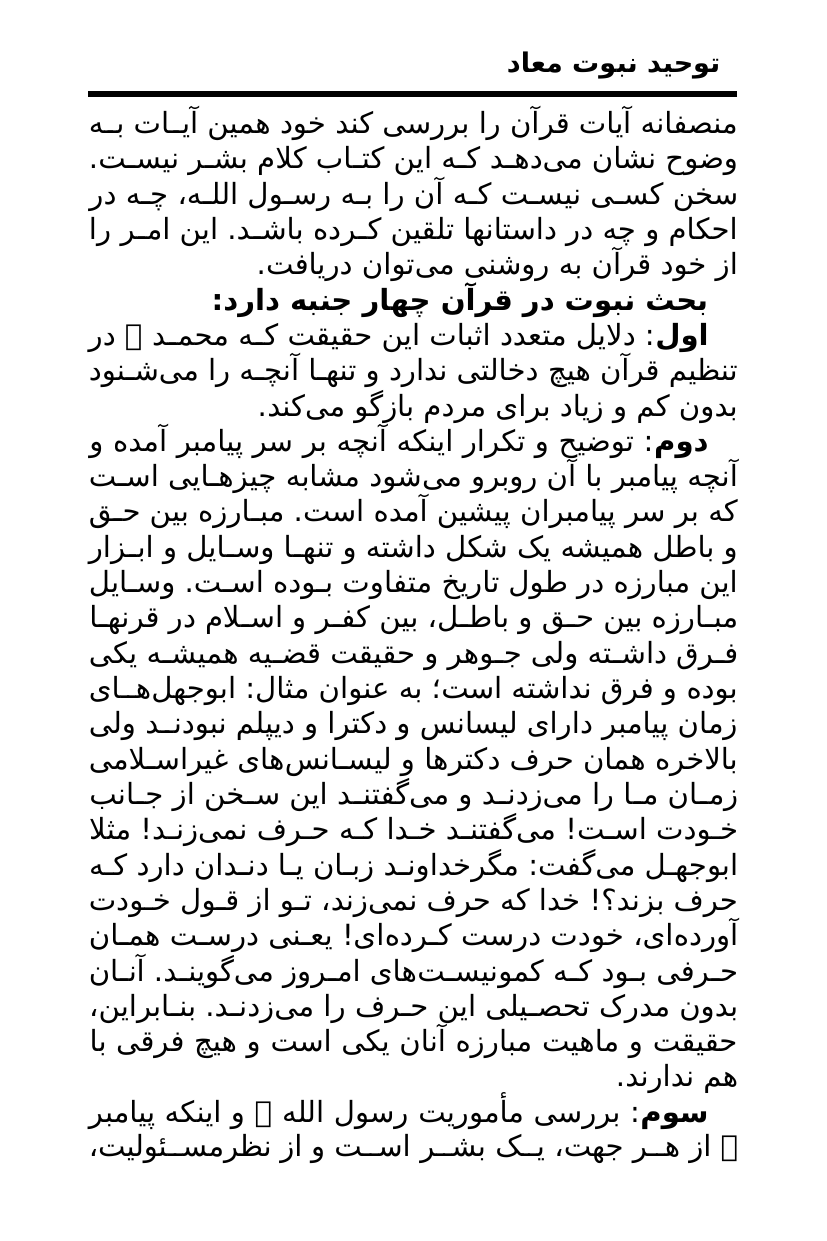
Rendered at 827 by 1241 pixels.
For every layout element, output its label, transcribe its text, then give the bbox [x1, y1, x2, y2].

text دوم: توضیح و تکرار اینکه آنچه بر سر پیامبر آمده و آنچه پیامبر با آن روبرو می‌شود مشابه چیزهایی است که بر سر پیامبران پیشین آمده است. مبارزه بین حق و باطل همیشه یک شکل داشته و تنها وسایل و ابزار این مبارزه در طول تاریخ متفاوت بوده است. وسایل مبارزه بین حق و باطل، بین کفر و اسلام در قرنها فرق داشته ولی جوهر و حقیقت قضیه همیشه یکی بوده و فرق نداشته است؛ به عنوان مثال: ابوجهل‌های زمان پیامبر دارای لیسانس و دکترا و دیپلم نبودند ولی بالاخره همان حرف دکترها و لیسانس‌های غیراسلامی زمان ما را می‌زدند و می‌گفتند این سخن از جانب خودت است! می‌گفتند خدا که حرف نمی‌زند! مثلا ابوجهل می‌گفت: مگرخداوند زبان یا دندان دارد که حرف بزند؟! خدا که حرف نمی‌زند، تو از قول خودت آورده‌ای، خودت درست کرده‌ای! یعنی درست همان حرفی بود که کمونیست‌های امروز می‌گویند. آنان بدون مدرک تحصیلی این حرف را می‌زدند. بنابراین، حقیقت و ماهیت مبارزه آنان یکی است و هیچ فرقی با هم ندارند. [89, 424, 738, 1094]
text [89, 1095, 738, 1163]
text بحث نبوت در قرآن چهار جنبه دارد: [89, 283, 738, 317]
text اول: دلایل متعدد اثبات این حقیقت که محمد در تنظیم قرآن هیچ دخالتی ندارد و تنها آنچه را می‌شنود بدون کم و زیاد برای مردم بازگو می‌کند. [89, 318, 738, 423]
text در مبحث نبوت مطالب بسیار مهمی در خود قرآن وجود دارد. چنین به نظر می‌رسد آنان که سخن رسول الله بویژه قرآن را فکر خود آن حضرت یا نتیجه تلقین دیگران به وی می‌دانند و می‌پندارند افرادی مخفیانه آن را به پیامبر یاد می‌داده‌اند، آنقدر بیچاره و بدبختند که حتی زحمت به خود نداده‌اند آیات قرآن را بررسی کنند. مگر این امکان وجود دارد که مجموع آیات قرآن فکر کسی دیگر باشد که به پیامبر تلقین شده باشد؟! زیرا اگر کسی مخلصانه، بدون غرض و منصفانه آیات قرآن را بررسی کند خود همین آیات به وضوح نشان می‌دهد که این کتاب کلام بشر نیست. سخن کسی نیست که آن را به رسول الله، چه در احکام و چه در داستانها تلقین کرده باشد. این امر را از خود قرآن به روشنی می‌توان دریافت. [89, 106, 738, 282]
